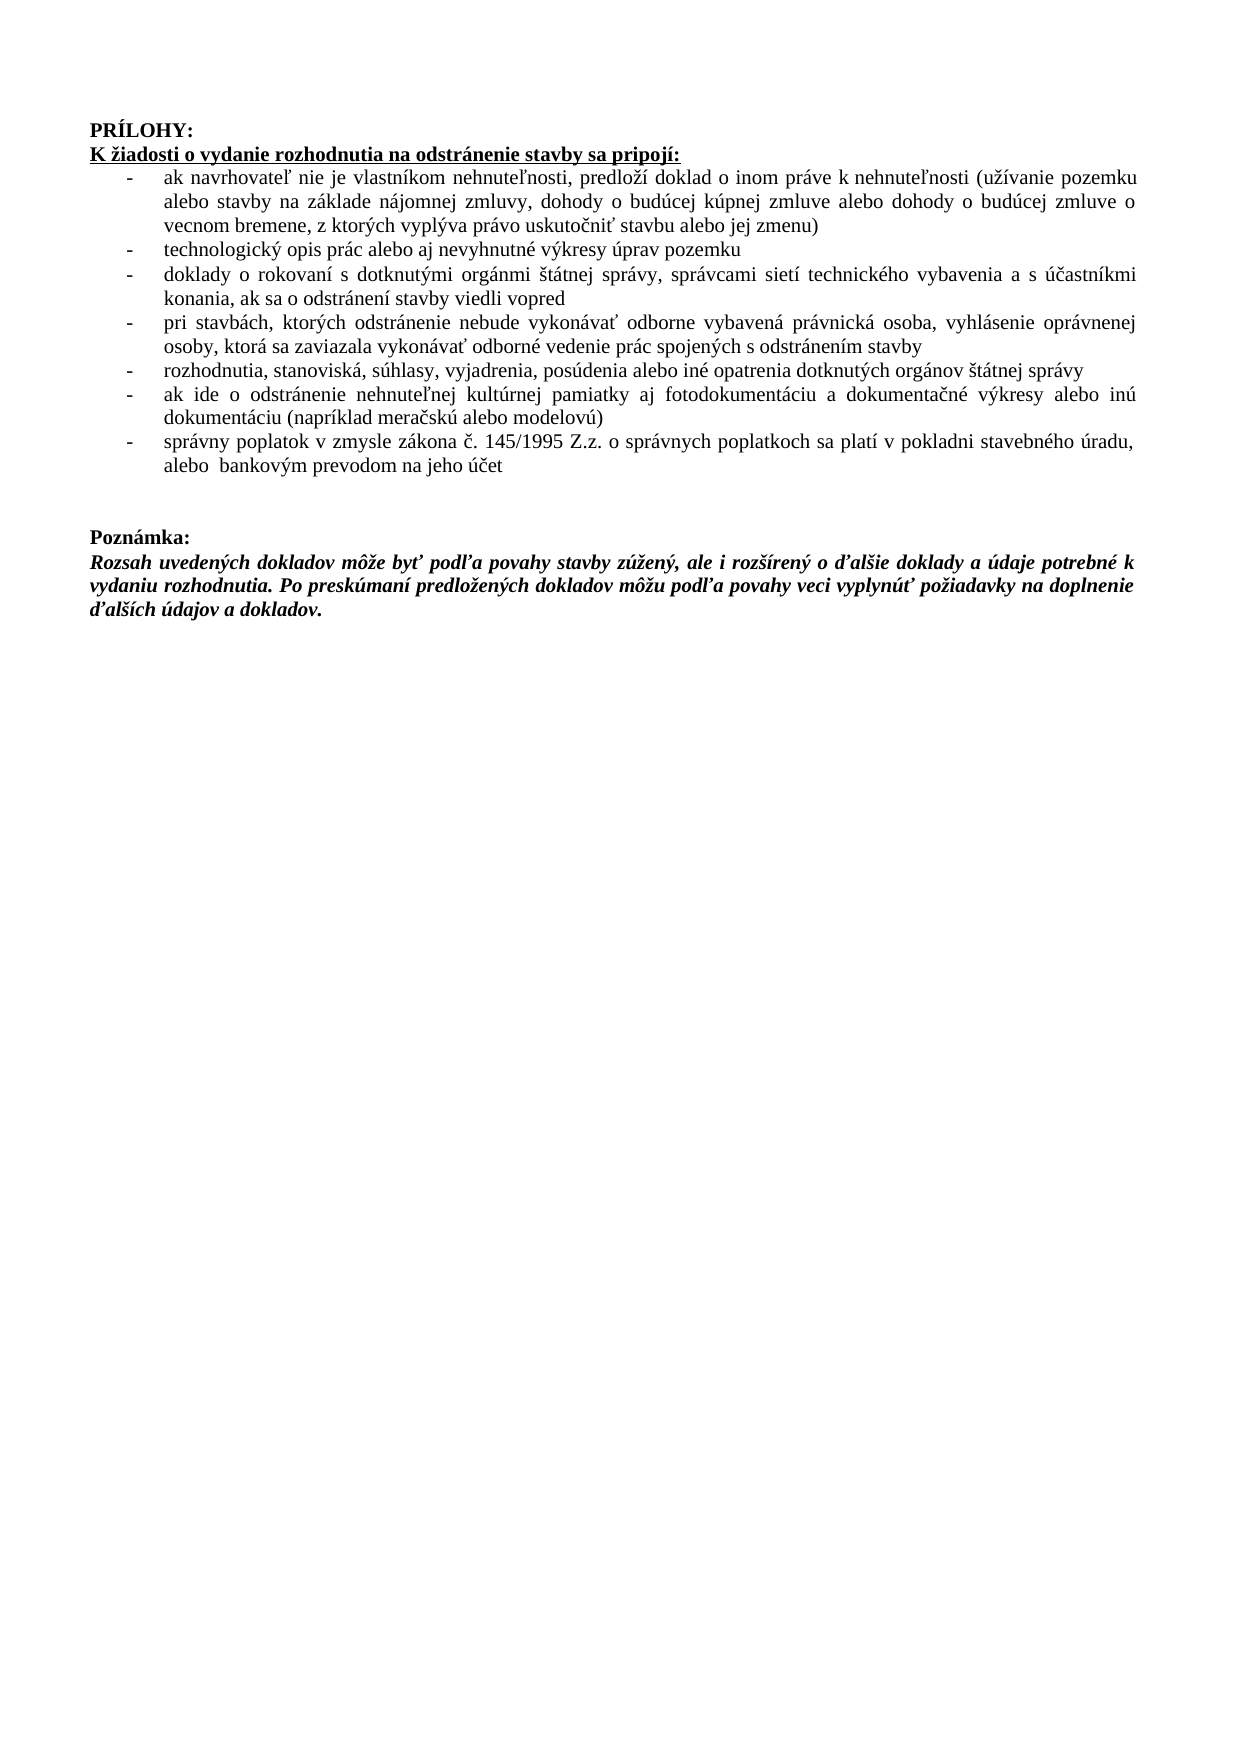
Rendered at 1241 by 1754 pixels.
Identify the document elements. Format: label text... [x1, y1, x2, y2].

text Rozsah uvedených dokladov môže byť podľa povahy stavby zúžený, ale i rozšírený o ďalšie doklady a údaje potrebné k vydaniu rozhodnutia. Po preskúmaní predložených dokladov môžu podľa povahy veci vyplynúť požiadavky na doplnenie ďalších údajov a dokladov. [89, 550, 1137, 621]
list rozhodnutia, stanoviská, súhlasy, vyjadrenia, posúdenia alebo iné opatrenia dotknutých orgánov štátnej správy [126, 358, 1137, 382]
list pri stavbách, ktorých odstránenie nebude vykonávať odborne vybavená právnická osoba, vyhlásenie oprávnenej osoby, ktorá sa zaviazala vykonávať odborné vedenie prác spojených s odstránením stavby [126, 311, 1137, 358]
list technologický opis prác alebo aj nevyhnutné výkresy úprav pozemku [126, 237, 1137, 261]
text Poznámka: [89, 525, 1137, 549]
text PRÍLOHY: [89, 118, 1137, 142]
list doklady o rokovaní s dotknutými orgánmi štátnej správy, správcami sietí technického vybavenia a s účastníkmi konania, ak sa o odstránení stavby viedli vopred [126, 263, 1137, 309]
list správny poplatok v zmysle zákona č. 145/1995 Z.z. o správnych poplatkoch sa platí v pokladni stavebného úradu, alebo bankovým prevodom na jeho účet [126, 430, 1135, 477]
list ak ide o odstránenie nehnuteľnej kultúrnej pamiatky aj fotodokumentáciu a dokumentačné výkresy alebo inú dokumentáciu (napríklad meračskú alebo modelovú) [126, 383, 1137, 429]
list ak navrhovateľ nie je vlastníkom nehnuteľnosti, predloží doklad o inom práve k nehnuteľnosti (užívanie pozemku alebo stavby na základe nájomnej zmluvy, dohody o budúcej kúpnej zmluve alebo dohody o budúcej zmluve o vecnom bremene, z ktorých vyplýva právo uskutočniť stavbu alebo jej zmenu) [126, 166, 1137, 237]
text K žiadosti o vydanie rozhodnutia na odstránenie stavby sa pripojí: [89, 142, 1137, 166]
